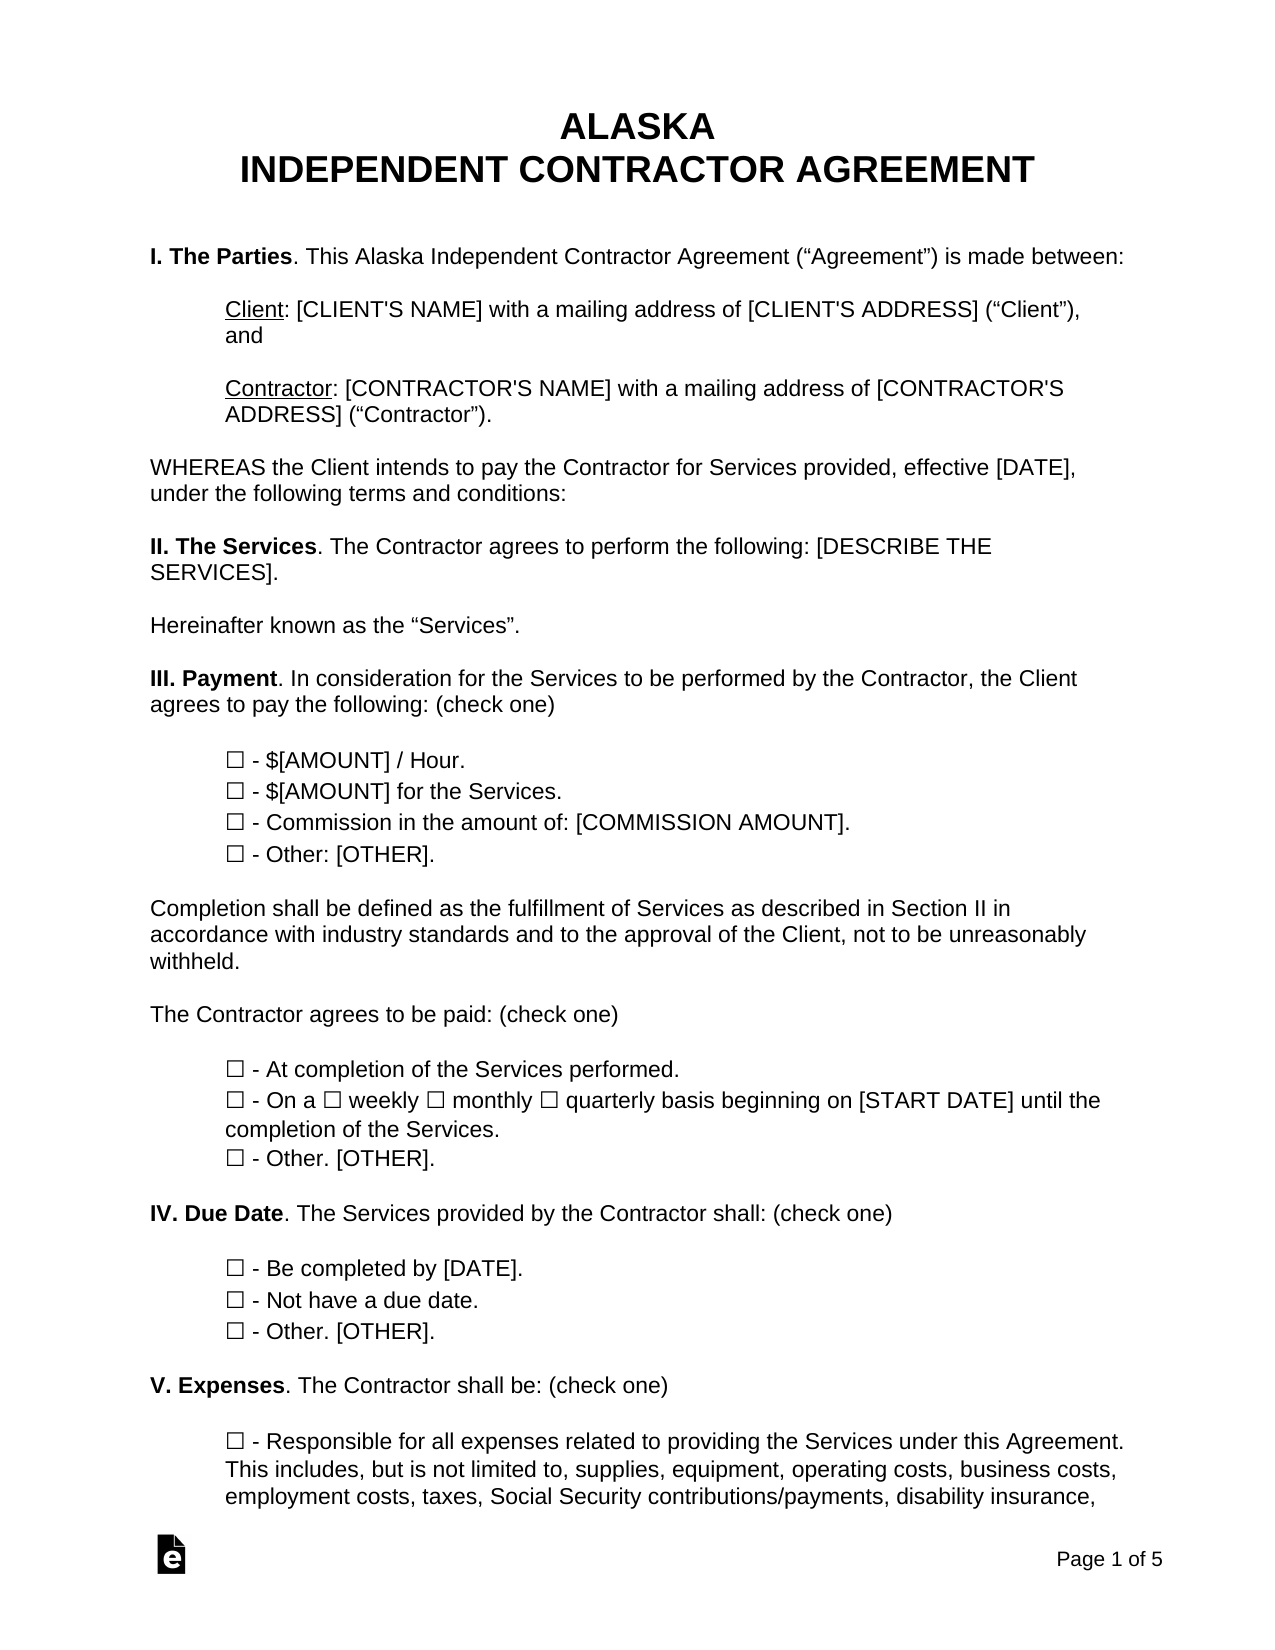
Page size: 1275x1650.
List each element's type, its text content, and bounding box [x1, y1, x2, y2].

text ALASKA [150, 104, 1125, 147]
text WHEREAS the Client intends to pay the Contractor for Services provided, effective [DATE], under the following terms and conditions: [150, 454, 1125, 507]
text I. The Parties. This Alaska Independent Contractor Agreement (“Agreement”) is made between: [150, 243, 1125, 269]
text V. Expenses. The Contractor shall be: (check one) [150, 1372, 1125, 1399]
text Completion shall be defined as the fulfillment of Services as described in Section II in accordance with industry standards and to the approval of the Client, not to be unreasonably withheld. [150, 895, 1125, 974]
text Hereinafter known as the “Services”. [150, 612, 1125, 638]
text - Other. [OTHER]. [225, 1315, 1125, 1346]
text Contractor: [CONTRACTOR'S NAME] with a mailing address of [CONTRACTOR'S ADDRESS] (“Contractor”). [225, 375, 1125, 427]
text - Be completed by [DATE]. [225, 1252, 1125, 1284]
text IV. Due Date. The Services provided by the Contractor shall: (check one) [150, 1200, 1125, 1226]
text - At completion of the Services performed. [225, 1053, 1125, 1084]
picture [150, 1533, 192, 1575]
text - On a weekly monthly quarterly basis beginning on [START DATE] until the completion of the Services. [225, 1084, 1125, 1142]
text - Commission in the amount of: [COMMISSION AMOUNT]. [225, 806, 1125, 837]
text - $[AMOUNT] for the Services. [225, 775, 1125, 806]
text - Not have a due date. [225, 1284, 1125, 1315]
text The Contractor agrees to be paid: (check one) [150, 1001, 1125, 1027]
text - Other. [OTHER]. [225, 1142, 1125, 1173]
text Client: [CLIENT'S NAME] with a mailing address of [CLIENT'S ADDRESS] (“Client”), and [225, 296, 1125, 348]
text - Other: [OTHER]. [225, 837, 1125, 869]
text - $[AMOUNT] / Hour. [225, 744, 1125, 775]
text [225, 1425, 1125, 1509]
text II. The Services. The Contractor agrees to perform the following: [DESCRIBE THE SERVICES]. [150, 533, 1125, 586]
text III. Payment. In consideration for the Services to be performed by the Contractor, the Client agrees to pay the following: (check one) [150, 665, 1125, 717]
text INDEPENDENT CONTRACTOR AGREEMENT [150, 147, 1125, 190]
